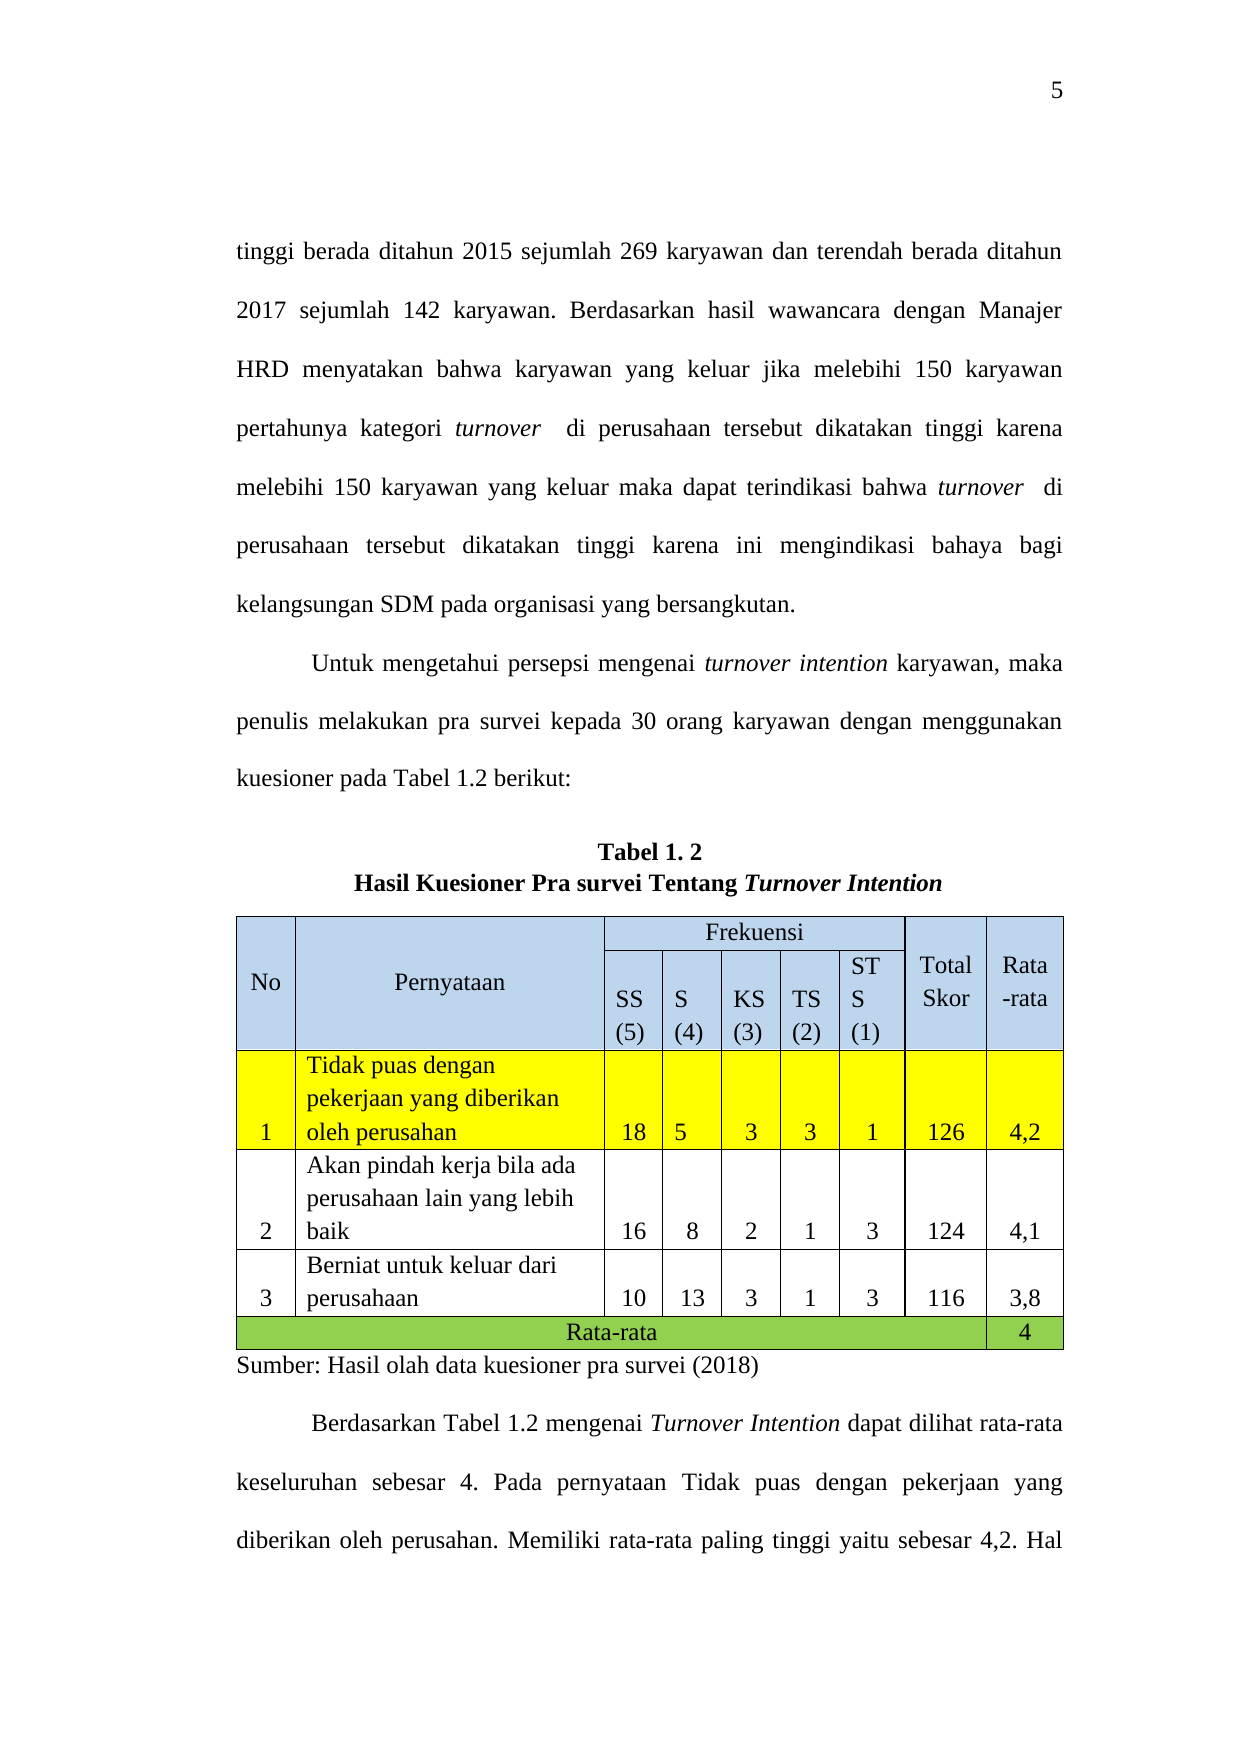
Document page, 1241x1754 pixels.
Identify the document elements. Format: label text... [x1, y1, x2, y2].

table_cell 1 [237, 1051, 295, 1149]
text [236, 236, 1063, 618]
table_cell 5 [663, 1051, 721, 1149]
table_cell Berniat untuk keluar dari perusahaan [296, 1250, 604, 1316]
text Tabel 1. 2 Hasil Kuesioner Pra survei Tentang Turnover Intention [236, 837, 1063, 897]
table_cell 1 [781, 1150, 839, 1249]
table_cell 116 [906, 1250, 986, 1316]
table_header Pernyataan [296, 917, 604, 1049]
table_cell 126 [906, 1051, 986, 1149]
table_cell 124 [906, 1150, 986, 1249]
table_cell TS (2) [781, 951, 839, 1049]
table_cell 10 [605, 1250, 662, 1316]
table_cell 18 [605, 1051, 662, 1149]
text Sumber: Hasil olah data kuesioner pra survei (2018) [236, 1350, 1063, 1379]
table_cell 16 [605, 1150, 662, 1249]
table_cell 4 [987, 1317, 1063, 1349]
table_cell 2 [237, 1150, 295, 1249]
table_cell 1 [840, 1051, 904, 1149]
table_cell 8 [663, 1150, 721, 1249]
table_header Rata-rata [987, 917, 1063, 1049]
table_cell 3 [722, 1250, 780, 1316]
table_cell Rata-rata [237, 1317, 986, 1349]
table_cell 3 [781, 1051, 839, 1149]
table_cell 13 [663, 1250, 721, 1316]
table_cell Akan pindah kerja bila ada perusahaan lain yang lebih baik [296, 1150, 604, 1249]
table_cell KS (3) [722, 951, 780, 1049]
table_cell 1 [781, 1250, 839, 1316]
table_cell 4,2 [987, 1051, 1063, 1149]
table_header Total Skor [906, 917, 986, 1049]
table_cell 3,8 [987, 1250, 1063, 1316]
table_cell 4,1 [987, 1150, 1063, 1249]
table_header No [237, 917, 295, 1049]
table_header Frekuensi [605, 917, 904, 950]
table_cell SS (5) [605, 951, 662, 1049]
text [236, 1408, 1063, 1554]
table_cell Tidak puas dengan pekerjaan yang diberikan oleh perusahan [296, 1051, 604, 1149]
table_cell 3 [840, 1250, 904, 1316]
table_cell 3 [840, 1150, 904, 1249]
text Untuk mengetahui persepsi mengenai turnover intention karyawan, maka penulis melakukan pra survei kepada 30 orang karyawan dengan menggunakan kuesioner pada Tabel 1.2 berikut: [236, 648, 1063, 792]
table_cell 3 [237, 1250, 295, 1316]
table_cell 2 [722, 1150, 780, 1249]
table_cell S (4) [663, 951, 721, 1049]
table_cell 3 [722, 1051, 780, 1149]
table_cell STS (1) [840, 951, 904, 1049]
